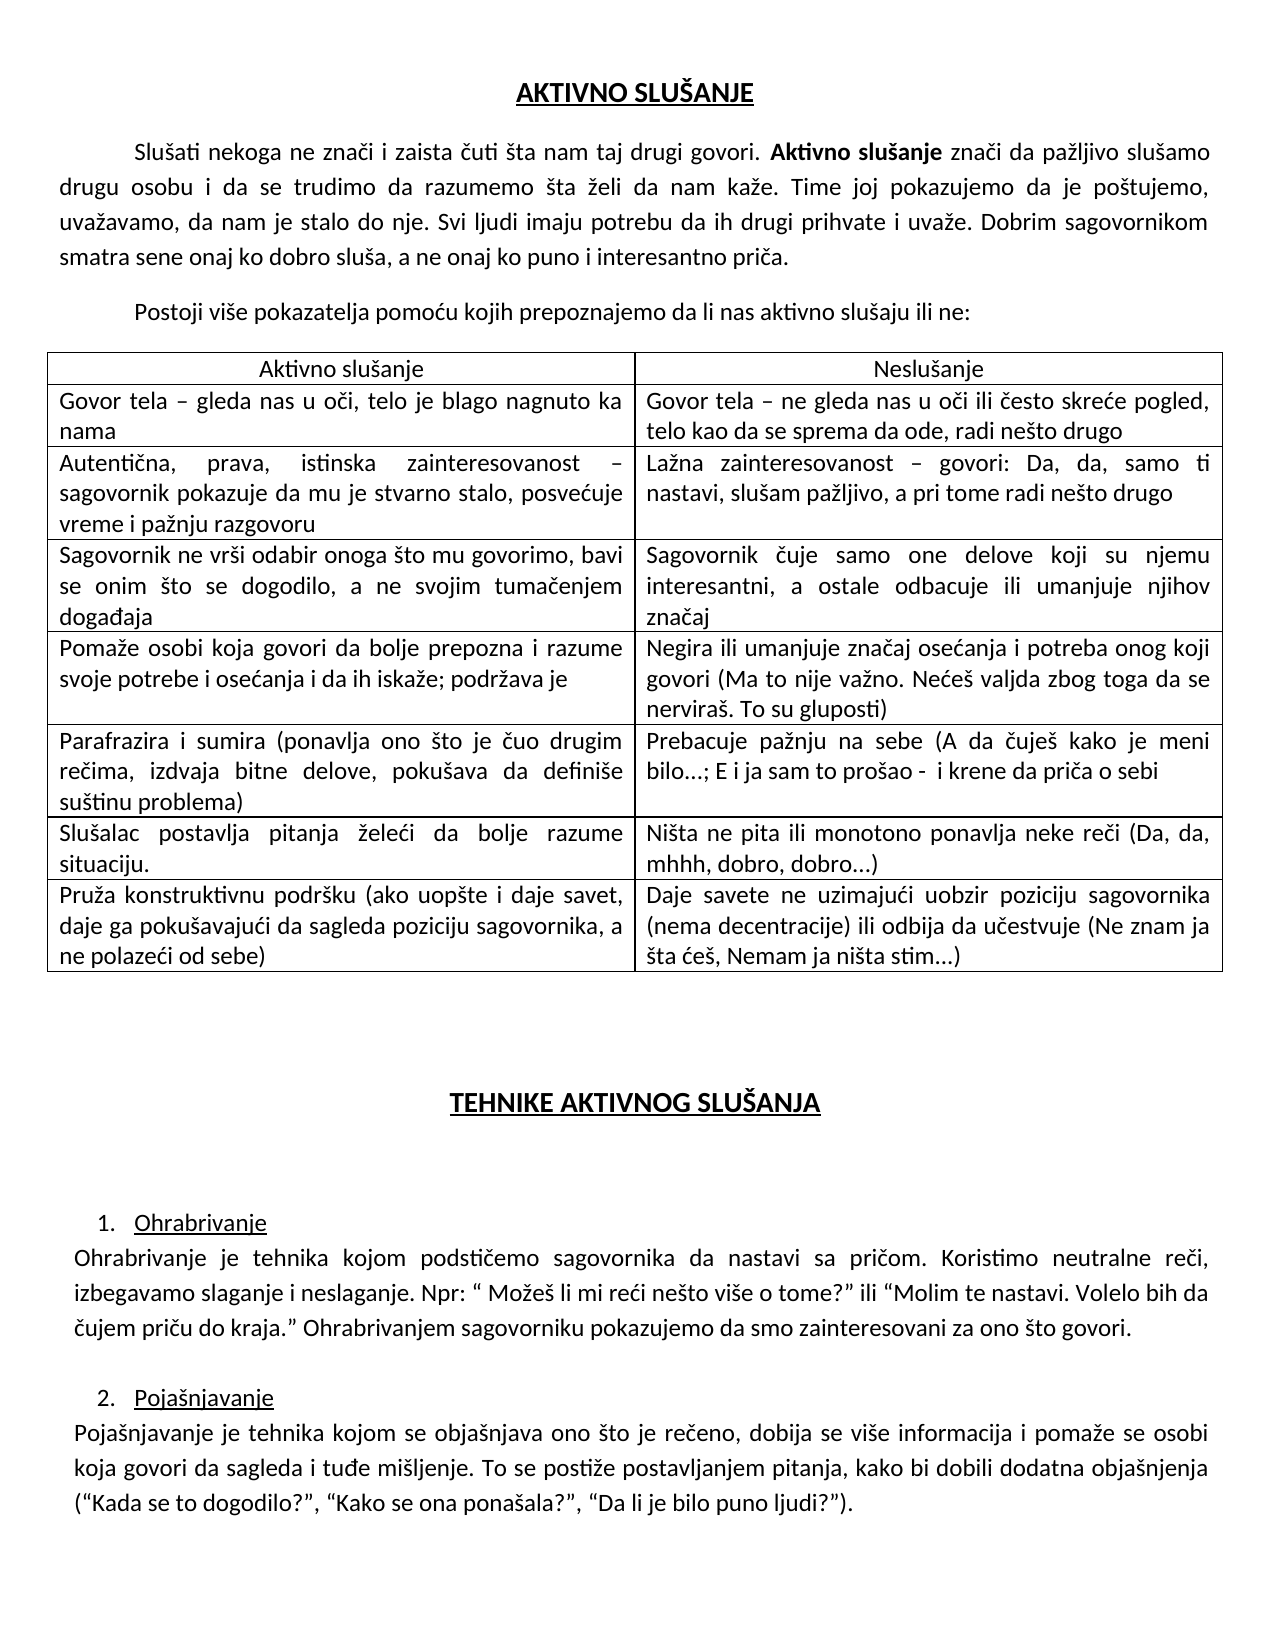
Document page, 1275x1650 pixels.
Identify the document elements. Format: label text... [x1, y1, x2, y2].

list Ohrabrivanje [97, 1207, 1211, 1238]
text AKTIVNO SLUŠANJE [59, 74, 1211, 109]
table_cell Negira ili umanjuje značaj osećanja i potreba onog koji govori (Ma to nije važno. Nećeš valjda zbog toga da se nerviraš. To su gluposti) [636, 632, 1222, 724]
table_cell Govor tela – gleda nas u oči, telo je blago nagnuto ka nama [48, 385, 634, 446]
list Pojašnjavanje je tehnika kojom se objašnjava ono što je rečeno, dobija se više informacija i pomaže se osobi koja govori da sagleda i tuđe mišljenje. To se postiže postavljanjem pitanja, kako bi dobili dodatna objašnjenja (“Kada se to dogodilo?”, “Kako se ona ponašala?”, “Da li je bilo puno ljudi?”). [74, 1417, 1211, 1518]
table_header Aktivno slušanje [48, 353, 634, 384]
text TEHNIKE AKTIVNOG SLUŠANJA [59, 1084, 1211, 1119]
table_cell Sagovornik čuje samo one delove koji su njemu interesantni, a ostale odbacuje ili umanjuje njihov značaj [636, 540, 1222, 631]
table_cell Parafrazira i sumira (ponavlja ono što je čuo drugim rečima, izdvaja bitne delove, pokušava da definiše suštinu problema) [48, 725, 634, 816]
table_cell Daje savete ne uzimajući uobzir poziciju sagovornika (nema decentracije) ili odbija da učestvuje (Ne znam ja šta ćeš, Nemam ja ništa stim...) [636, 880, 1222, 971]
table_cell Slušalac postavlja pitanja želeći da bolje razume situaciju. [48, 818, 634, 878]
list Ohrabrivanje je tehnika kojom podstičemo sagovornika da nastavi sa pričom. Koristimo neutralne reči, izbegavamo slaganje i neslaganje. Npr: “ Možeš li mi reći nešto više o tome?” ili “Molim te nastavi. Volelo bih da čujem priču do kraja.” Ohrabrivanjem sagovorniku pokazujemo da smo zainteresovani za ono što govori. [74, 1242, 1211, 1343]
table_cell Ništa ne pita ili monotono ponavlja neke reči (Da, da, mhhh, dobro, dobro...) [636, 818, 1222, 878]
table_cell Prebacuje pažnju na sebe (A da čuješ kako je meni bilo...; E i ja sam to prošao - i krene da priča o sebi [636, 725, 1222, 816]
table_cell Govor tela – ne gleda nas u oči ili često skreće pogled, telo kao da se sprema da ode, radi nešto drugo [636, 385, 1222, 446]
table_cell Sagovornik ne vrši odabir onoga što mu govorimo, bavi se onim što se dogodilo, a ne svojim tumačenjem događaja [48, 540, 634, 631]
table_header Neslušanje [636, 353, 1222, 384]
table_cell Pruža konstruktivnu podršku (ako uopšte i daje savet, daje ga pokušavajući da sagleda poziciju sagovornika, a ne polazeći od sebe) [48, 880, 634, 971]
text Postoji više pokazatelja pomoću kojih prepoznajemo da li nas aktivno slušaju ili ne: [59, 296, 1211, 327]
list Pojašnjavanje [97, 1382, 1211, 1413]
table_cell Autentična, prava, istinska zainteresovanost – sagovornik pokazuje da mu je stvarno stalo, posvećuje vreme i pažnju razgovoru [48, 447, 634, 538]
table_cell Pomaže osobi koja govori da bolje prepozna i razume svoje potrebe i osećanja i da ih iskaže; podržava je [48, 632, 634, 724]
table_cell Lažna zainteresovanost – govori: Da, da, samo ti nastavi, slušam pažljivo, a pri tome radi nešto drugo [636, 447, 1222, 538]
text Slušati nekoga ne znači i zaista čuti šta nam taj drugi govori. Aktivno slušanje znači da pažljivo slušamo drugu osobu i da se trudimo da razumemo šta želi da nam kaže. Time joj pokazujemo da je poštujemo, uvažavamo, da nam je stalo do nje. Svi ljudi imaju potrebu da ih drugi prihvate i uvaže. Dobrim sagovornikom smatra sene onaj ko dobro sluša, a ne onaj ko puno i interesantno priča. [59, 136, 1211, 271]
